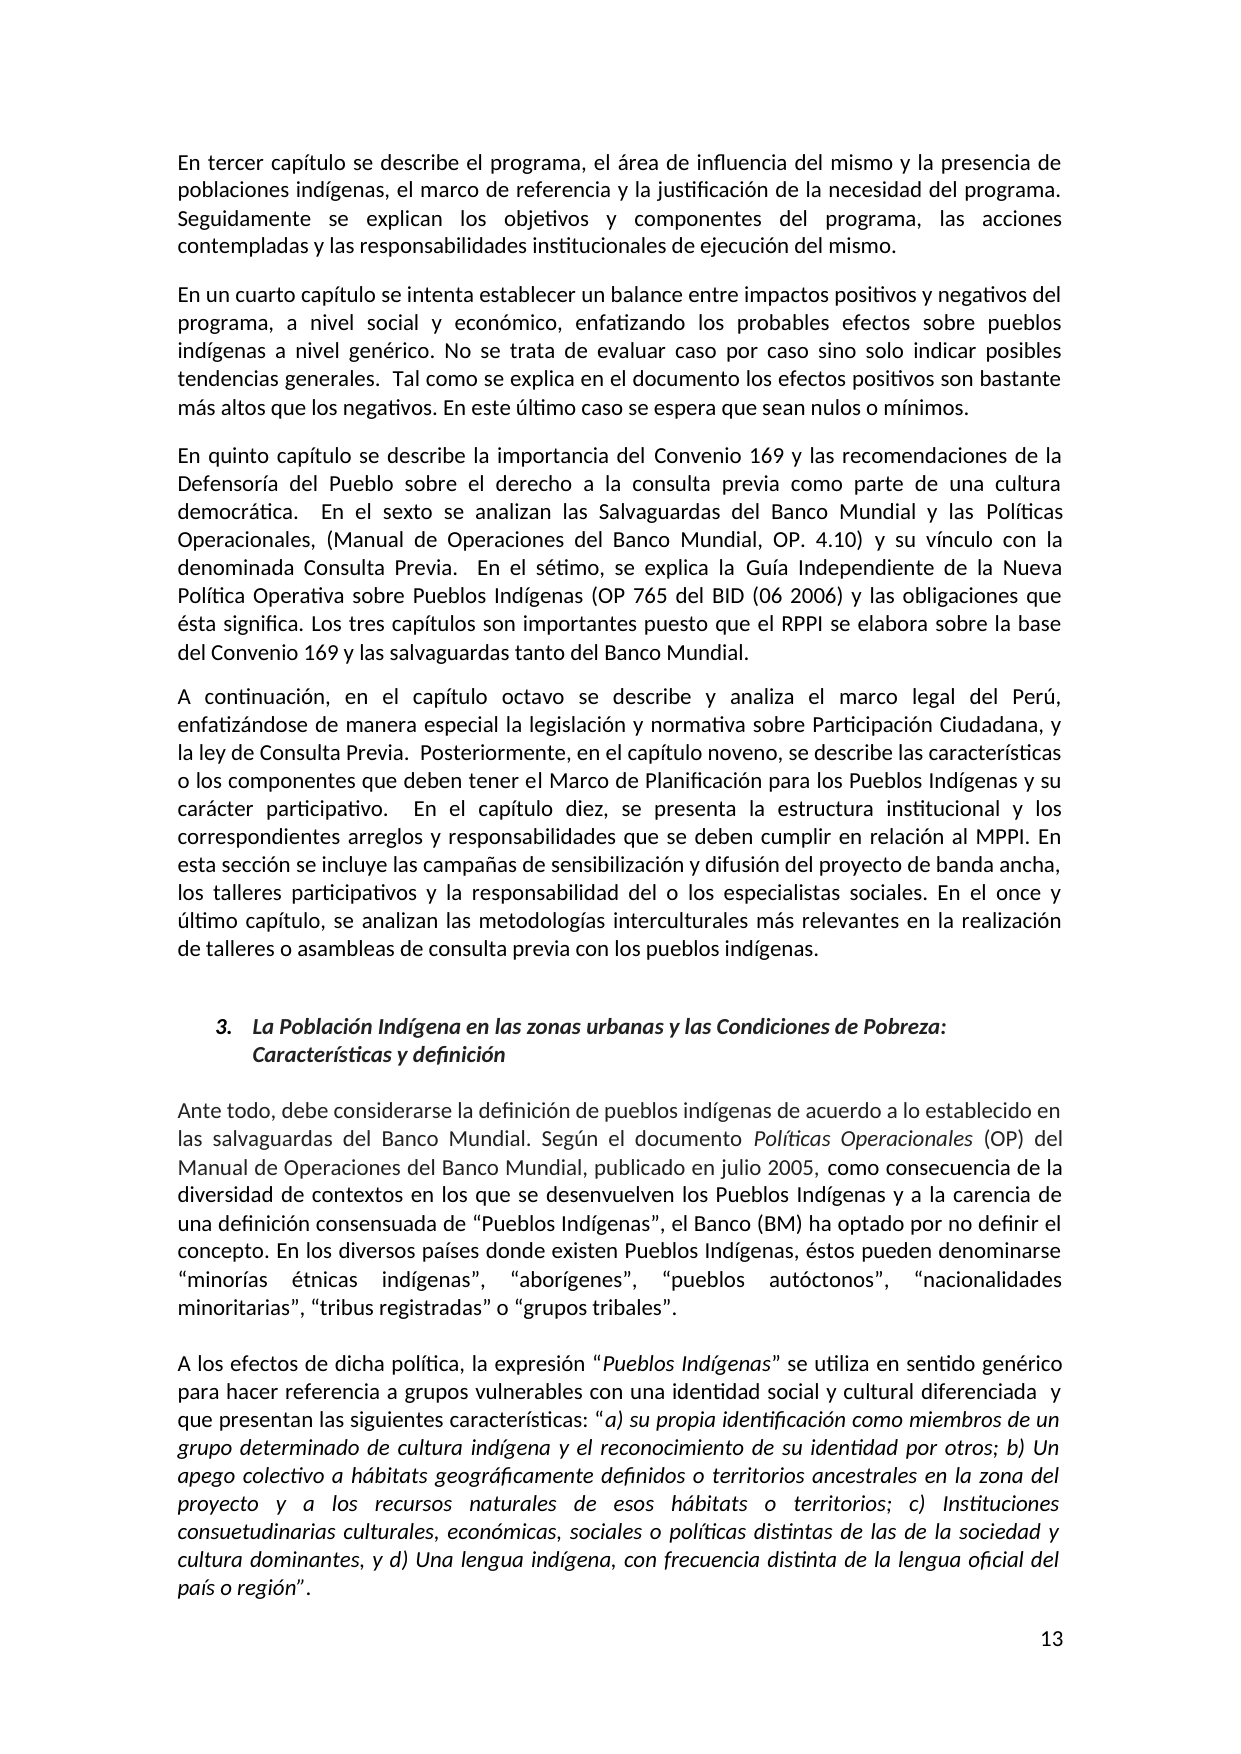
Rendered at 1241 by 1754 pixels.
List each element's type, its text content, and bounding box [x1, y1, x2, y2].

text A continuación, en el capítulo octavo se describe y analiza el marco legal del Perú, enfatizándose de manera especial la legislación y normativa sobre Participación Ciudadana, y la ley de Consulta Previa. Posteriormente, en el capítulo noveno, se describe las características o los componentes que deben tener el Marco de Planificación para los Pueblos Indígenas y su carácter participativo. En el capítulo diez, se presenta la estructura institucional y los correspondientes arreglos y responsabilidades que se deben cumplir en relación al MPPI. En esta sección se incluye las campañas de sensibilización y difusión del proyecto de banda ancha, los talleres participativos y la responsabilidad del o los especialistas sociales. En el once y último capítulo, se analizan las metodologías interculturales más relevantes en la realización de talleres o asambleas de consulta previa con los pueblos indígenas. [177, 682, 1063, 962]
text En quinto capítulo se describe la importancia del Convenio 169 y las recomendaciones de la Defensoría del Pueblo sobre el derecho a la consulta previa como parte de una cultura democrática. En el sexto se analizan las Salvaguardas del Banco Mundial y las Políticas Operacionales, (Manual de Operaciones del Banco Mundial, OP. 4.10) y su vínculo con la denominada Consulta Previa. En el sétimo, se explica la Guía Independiente de la Nueva Política Operativa sobre Pueblos Indígenas (OP 765 del BID (06 2006) y las obligaciones que ésta significa. Los tres capítulos son importantes puesto que el RPPI se elabora sobre la base del Convenio 169 y las salvaguardas tanto del Banco Mundial. [177, 441, 1063, 666]
text A los efectos de dicha política, la expresión “Pueblos Indígenas” se utiliza en sentido genérico para hacer referencia a grupos vulnerables con una identidad social y cultural diferenciada y que presentan las siguientes características: “a) su propia identificación como miembros de un grupo determinado de cultura indígena y el reconocimiento de su identidad por otros; b) Un apego colectivo a hábitats geográficamente definidos o territorios ancestrales en la zona del proyecto y a los recursos naturales de esos hábitats o territorios; c) Instituciones consuetudinarias culturales, económicas, sociales o políticas distintas de las de la sociedad y cultura dominantes, y d) Una lengua indígena, con frecuencia distinta de la lengua oficial del país o región”. [177, 1349, 1063, 1601]
text En tercer capítulo se describe el programa, el área de influencia del mismo y la presencia de poblaciones indígenas, el marco de referencia y la justificación de la necesidad del programa. Seguidamente se explican los objetivos y componentes del programa, las acciones contempladas y las responsabilidades institucionales de ejecución del mismo. [177, 148, 1063, 260]
text En un cuarto capítulo se intenta establecer un balance entre impactos positivos y negativos del programa, a nivel social y económico, enfatizando los probables efectos sobre pueblos indígenas a nivel genérico. No se trata de evaluar caso por caso sino solo indicar posibles tendencias generales. Tal como se explica en el documento los efectos positivos son bastante más altos que los negativos. En este último caso se espera que sean nulos o mínimos. [177, 281, 1063, 421]
text Ante todo, debe considerarse la definición de pueblos indígenas de acuerdo a lo establecido en las salvaguardas del Banco Mundial. Según el documento Políticas Operacionales (OP) del Manual de Operaciones del Banco Mundial, publicado en julio 2005, como consecuencia de la diversidad de contextos en los que se desenvuelven los Pueblos Indígenas y a la carencia de una definición consensuada de “Pueblos Indígenas”, el Banco (BM) ha optado por no definir el concepto. En los diversos países donde existen Pueblos Indígenas, éstos pueden denominarse “minorías étnicas indígenas”, “aborígenes”, “pueblos autóctonos”, “nacionalidades minoritarias”, “tribus registradas” o “grupos tribales”. [177, 1153, 1063, 1321]
subtitle La Población Indígena en las zonas urbanas y las Condiciones de Pobreza: Características y definición [215, 1012, 1063, 1068]
